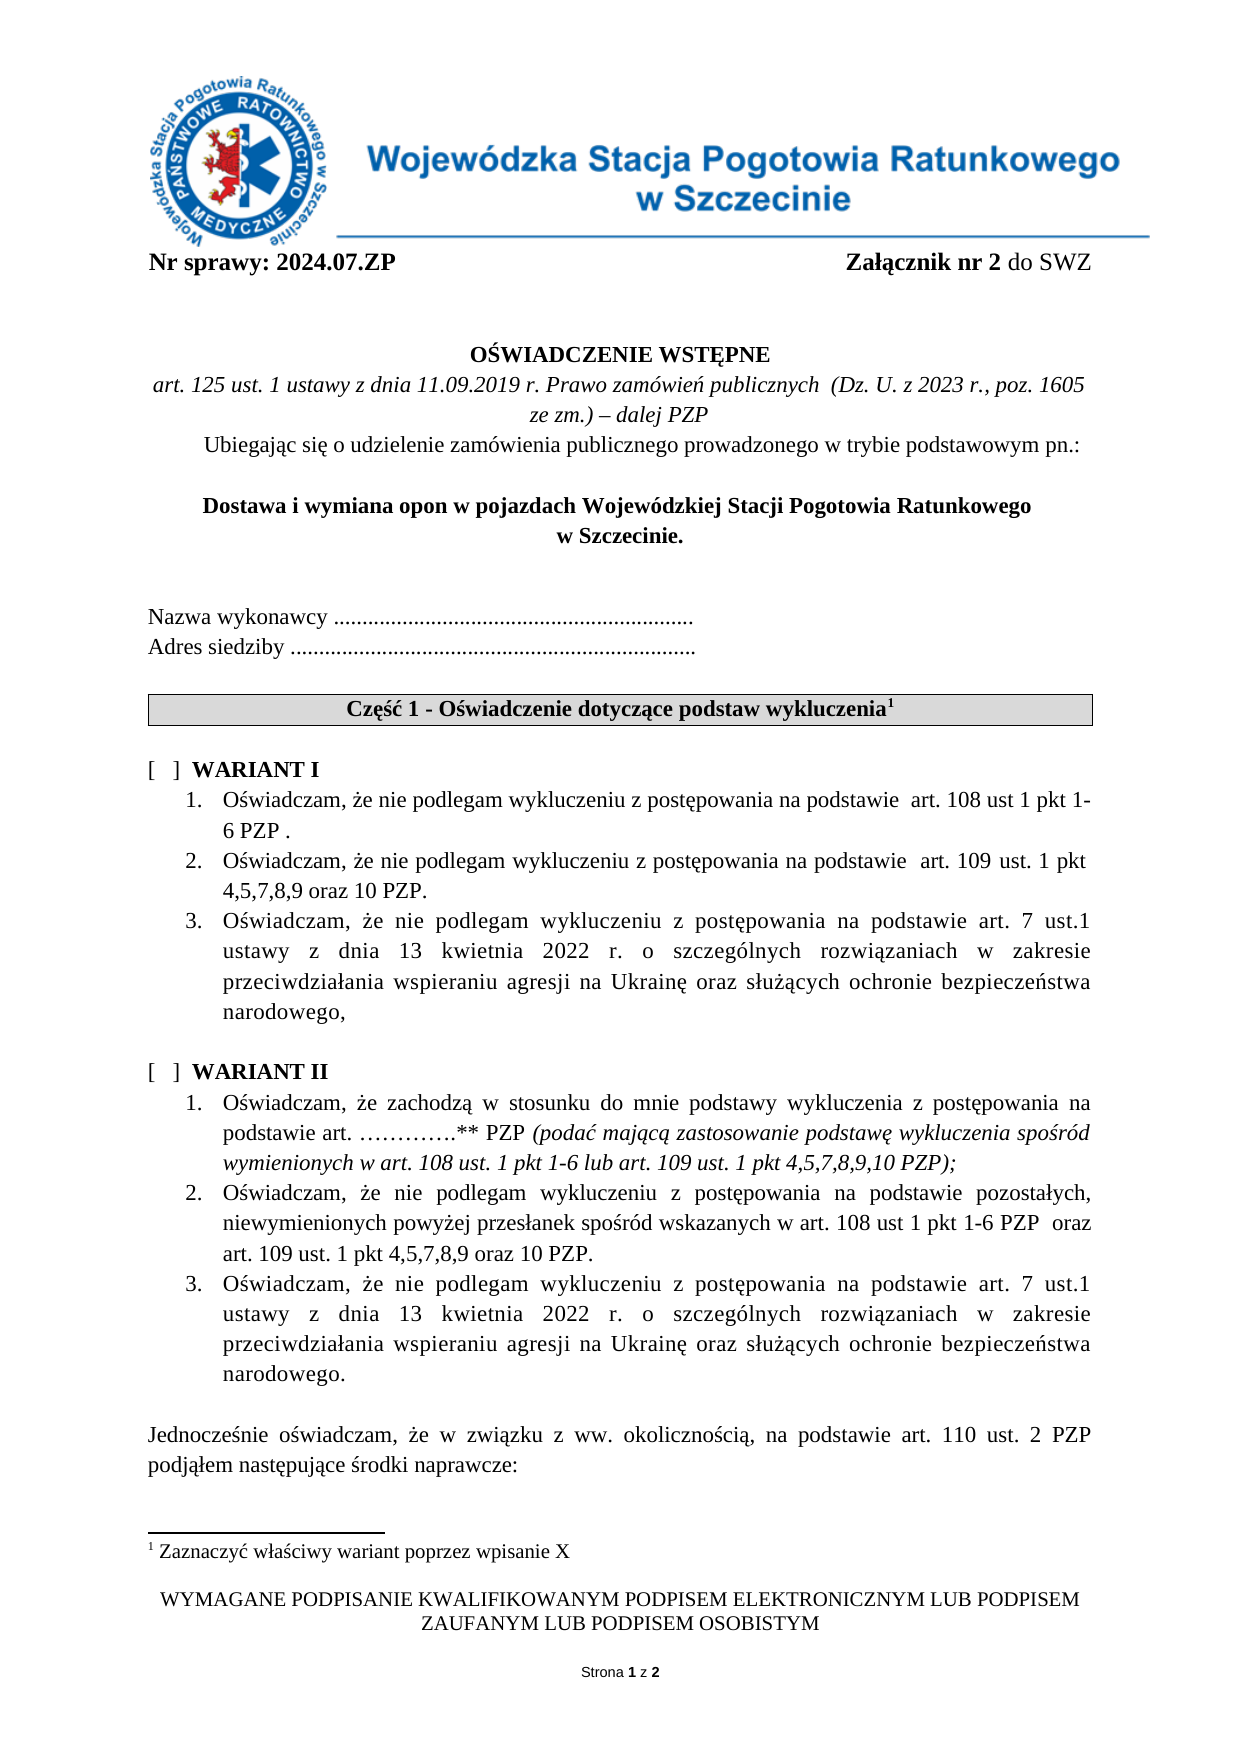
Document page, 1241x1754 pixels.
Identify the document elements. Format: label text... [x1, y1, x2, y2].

text art. 125 ust. 1 ustawy z dnia 11.09.2019 r. Prawo zamówień publicznych (Dz. U. z 2023 r., poz. 1605 ze zm.) – dalej PZP [148, 371, 1093, 427]
list Oświadczam, że nie podlegam wykluczeniu z postępowania na podstawie art. 7 ust.1 ustawy z dnia 13 kwietnia 2022 r. o szczególnych rozwiązaniach w zakresie przeciwdziałania wspieraniu agresji na Ukrainę oraz służących ochronie bezpieczeństwa narodowego. [185, 1270, 1093, 1387]
text [ ] WARIANT II [148, 1058, 1093, 1085]
list Oświadczam, że nie podlegam wykluczeniu z postępowania na podstawie art. 7 ust.1 ustawy z dnia 13 kwietnia 2022 r. o szczególnych rozwiązaniach w zakresie przeciwdziałania wspieraniu agresji na Ukrainę oraz służących ochronie bezpieczeństwa narodowego, [185, 907, 1093, 1024]
text Jednocześnie oświadczam, że w związku z ww. okolicznością, na podstawie art. 110 ust. 2 PZP podjąłem następujące środki naprawcze: [148, 1421, 1093, 1477]
table_header Część 1 - Oświadczenie dotyczące podstaw wykluczenia [149, 695, 1092, 725]
text Nazwa wykonawcy ............................................................... [148, 603, 1093, 629]
text [ ] WARIANT I [148, 756, 1093, 783]
list Oświadczam, że nie podlegam wykluczeniu z postępowania na podstawie pozostałych, niewymienionych powyżej przesłanek spośród wskazanych w art. 108 ust 1 pkt 1-6 PZP oraz art. 109 ust. 1 pkt 4,5,7,8,9 oraz 10 PZP. [185, 1179, 1093, 1266]
list Oświadczam, że nie podlegam wykluczeniu z postępowania na podstawie art. 109 ust. 1 pkt 4,5,7,8,9 oraz 10 PZP. [185, 847, 1093, 903]
text OŚWIADCZENIE WSTĘPNE [148, 341, 1093, 367]
list Oświadczam, że nie podlegam wykluczeniu z postępowania na podstawie art. 108 ust 1 pkt 1-6 PZP . [185, 786, 1093, 843]
text Nr sprawy: 2024.07.ZP Załącznik nr 2 do SWZ [148, 247, 1093, 276]
text Ubiegając się o udzielenie zamówienia publicznego prowadzonego w trybie podstawowym pn.: [148, 431, 1137, 458]
text Adres siedziby ....................................................................... [148, 633, 1093, 660]
text Dostawa i wymiana opon w pojazdach Wojewódzkiej Stacji Pogotowia Ratunkowego w Szczecinie. [148, 492, 1093, 548]
list Oświadczam, że zachodzą w stosunku do mnie podstawy wykluczenia z postępowania na podstawie art. ………….** PZP (podać mającą zastosowanie podstawę wykluczenia spośród wymienionych w art. 108 ust. 1 pkt 1-6 lub art. 109 ust. 1 pkt 4,5,7,8,9,10 PZP); [185, 1088, 1093, 1175]
